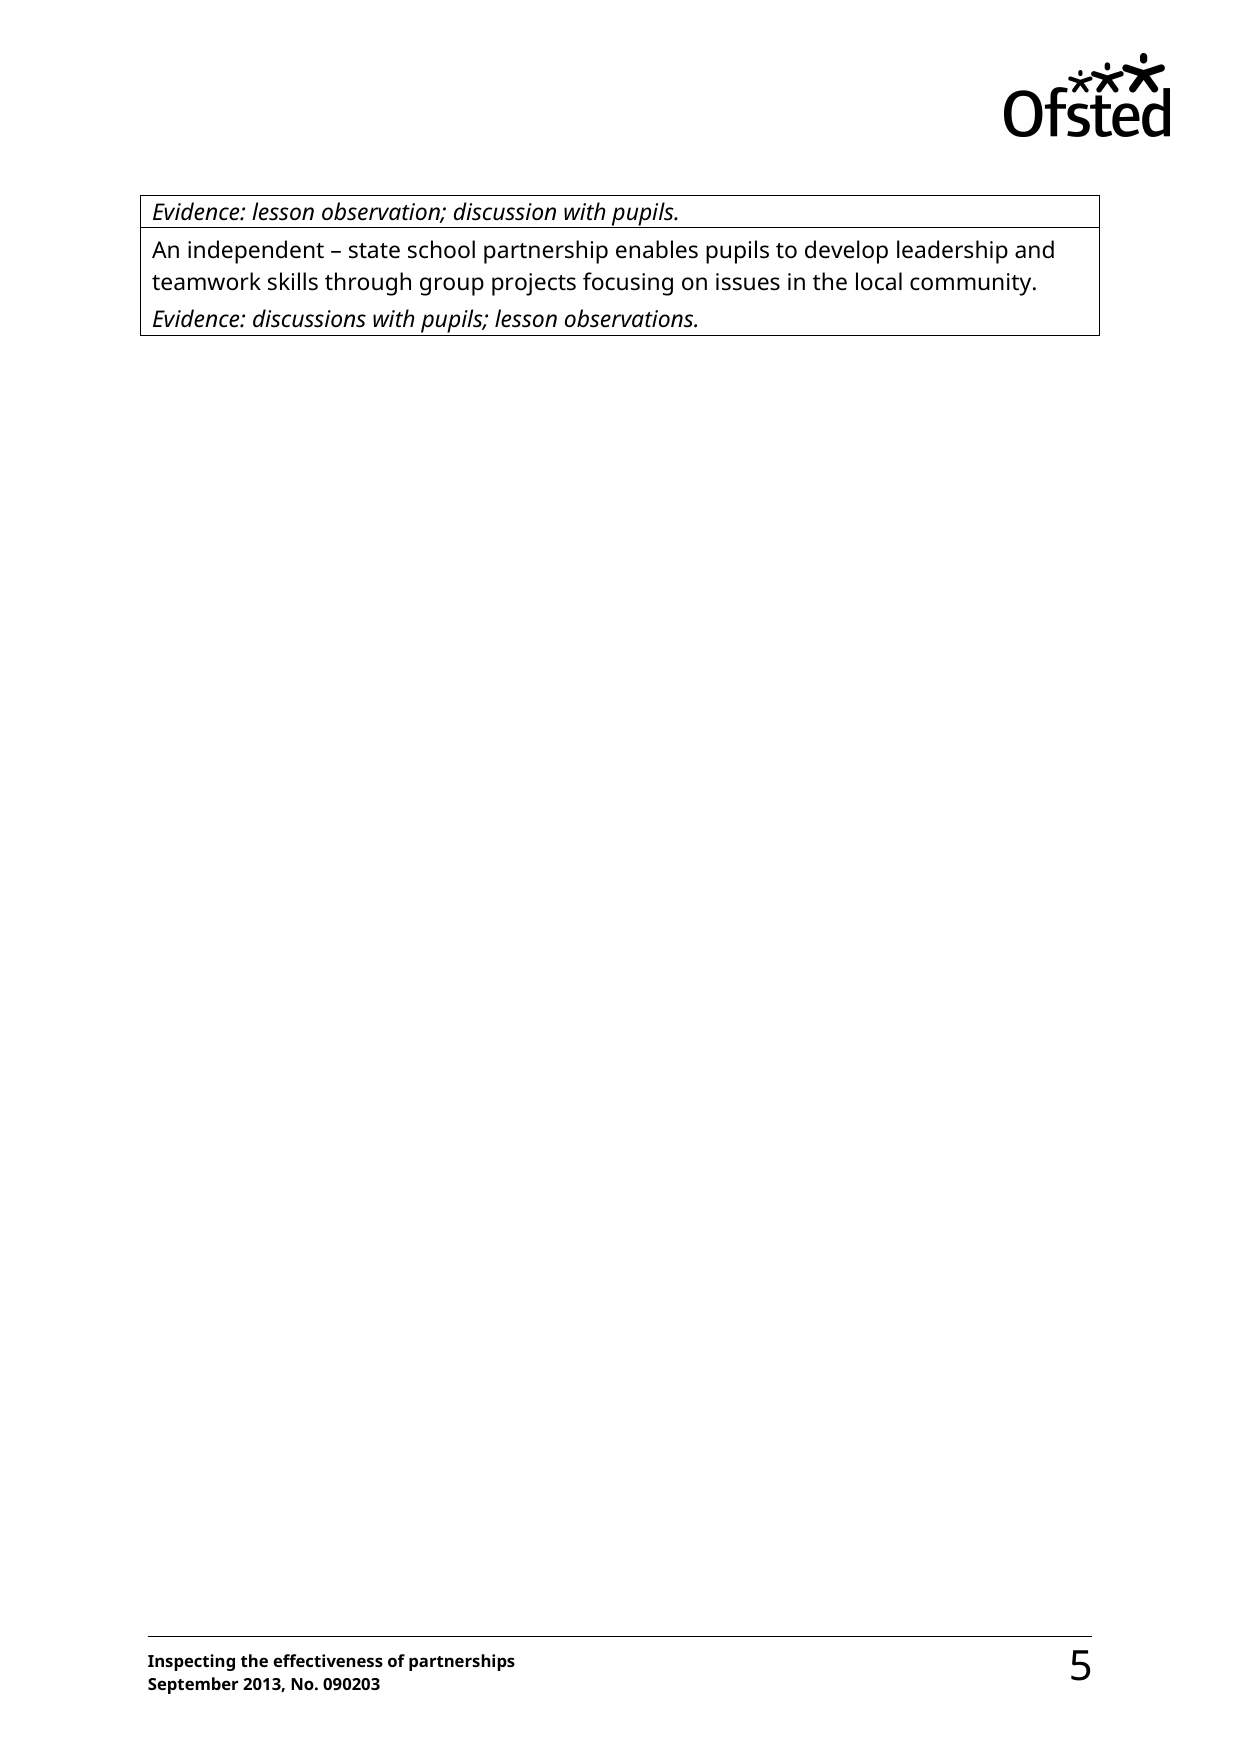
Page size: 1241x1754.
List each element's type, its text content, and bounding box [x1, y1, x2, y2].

picture [1004, 53, 1170, 137]
table_cell An independent – state school partnership enables pupils to develop leadership and teamwork skills through group projects focusing on issues in the local community. Evidence: discussions with pupils; lesson observations. [141, 228, 1099, 334]
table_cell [141, 196, 1099, 227]
